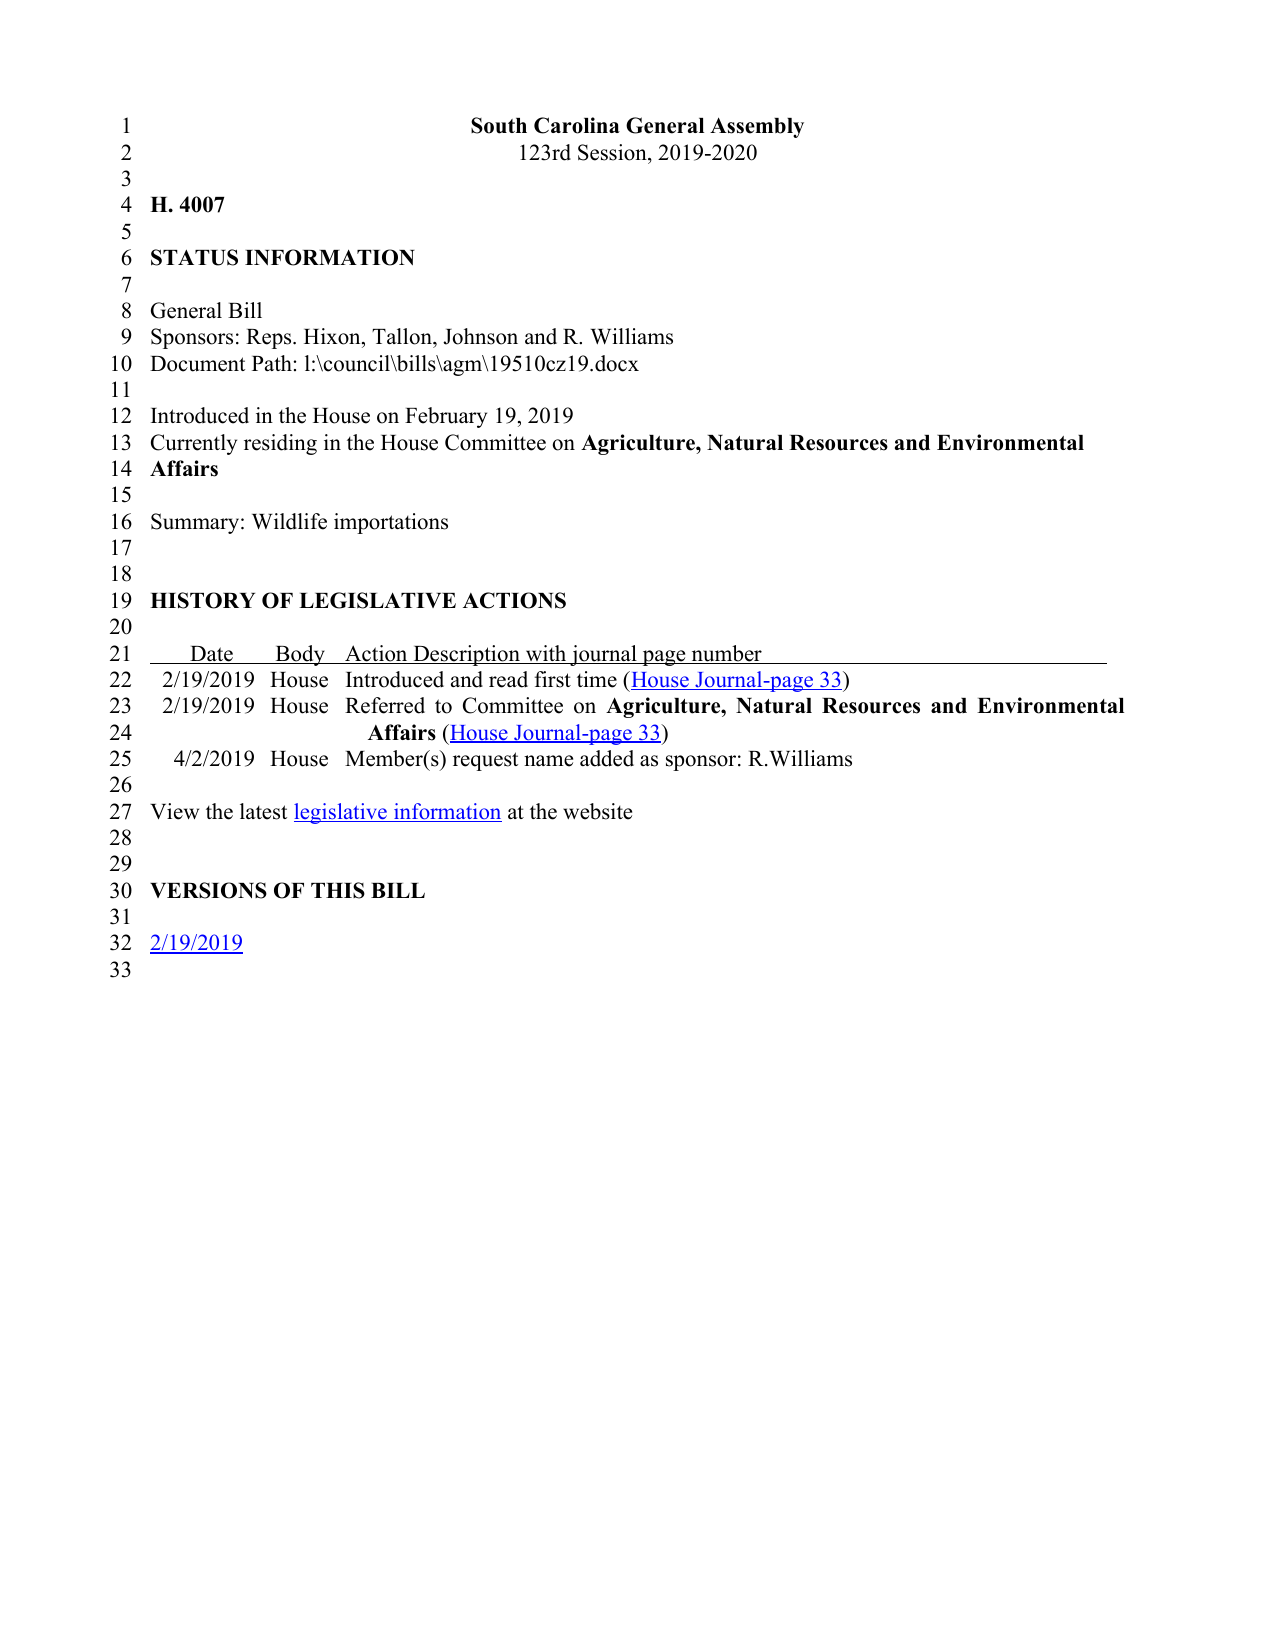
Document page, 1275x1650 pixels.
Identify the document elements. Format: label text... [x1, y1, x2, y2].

text 123rd Session, 2019-2020 [150, 139, 1125, 165]
text Document Path: l:\council\bills\agm\19510cz19.docx [150, 350, 1125, 376]
text 2/19/2019 House Introduced and read first time (House Journal-page 33) [150, 666, 1125, 692]
text H. 4007 [150, 192, 1125, 218]
text 4/2/2019 House Member(s) request name added as sponsor: R.Williams [150, 745, 1125, 771]
text View the latest legislative information at the website [150, 798, 1125, 824]
text Sponsors: Reps. Hixon, Tallon, Johnson and R. Williams [150, 323, 1125, 350]
text STATUS INFORMATION [150, 244, 1125, 271]
text 2/19/2019 House Referred to Committee on Agriculture, Natural Resources and Environmental Affairs (House Journal-page 33) [150, 692, 1125, 745]
text Summary: Wildlife importations [150, 508, 1125, 534]
text HISTORY OF LEGISLATIVE ACTIONS [150, 587, 1125, 613]
text VERSIONS OF THIS BILL [150, 877, 1125, 903]
text Currently residing in the House Committee on Agriculture, Natural Resources and Environmental Affairs [150, 429, 1125, 481]
text Introduced in the House on February 19, 2019 [150, 402, 1125, 429]
text 2/19/2019 [150, 929, 1125, 956]
text General Bill [150, 297, 1125, 323]
text South Carolina General Assembly [150, 112, 1125, 139]
text Date Body Action Description with journal page number [150, 639, 1125, 666]
